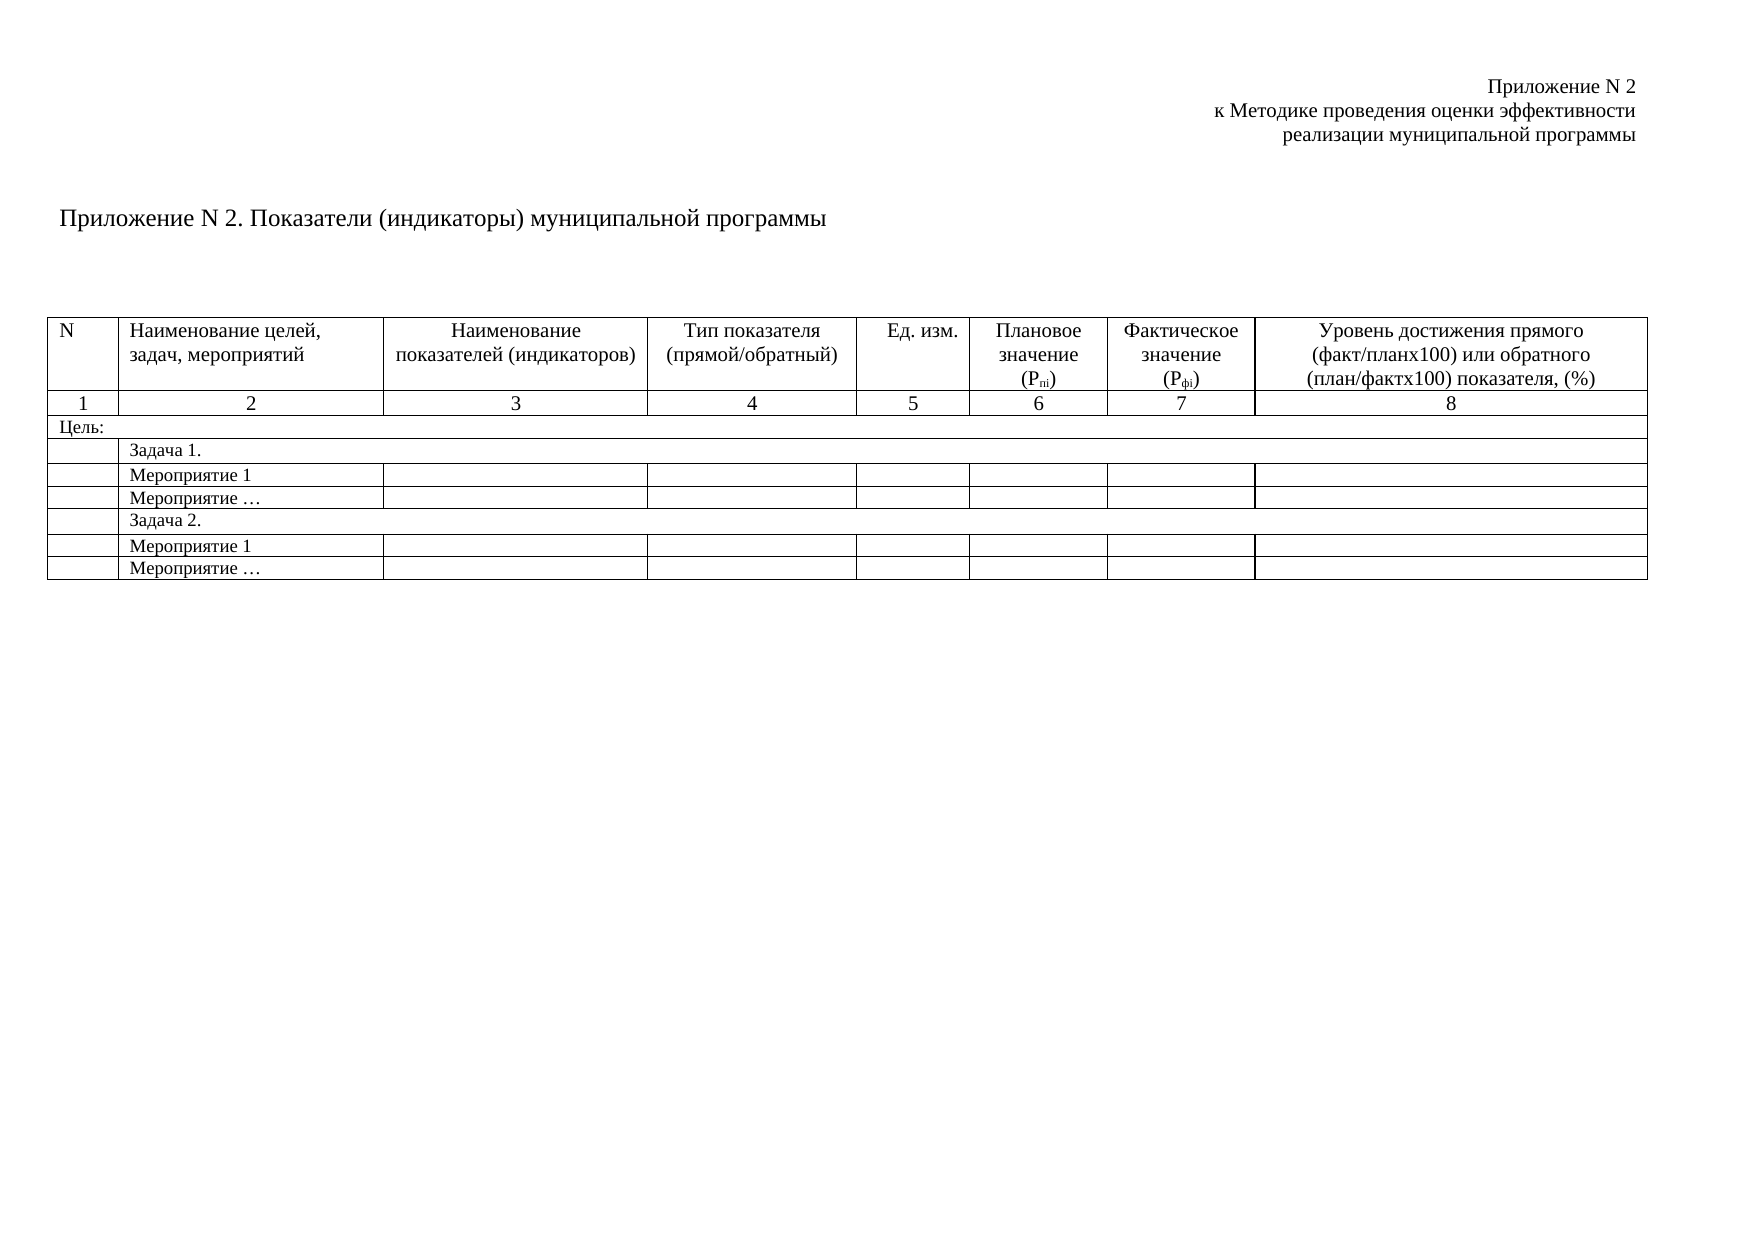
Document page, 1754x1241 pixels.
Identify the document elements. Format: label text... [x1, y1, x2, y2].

text к Методике проведения оценки эффективности [59, 98, 1636, 122]
table_cell [970, 557, 1107, 579]
table_cell Задача 1. [119, 439, 1647, 463]
table_cell [48, 439, 118, 463]
table_header Ед. изм. [857, 318, 969, 390]
table_cell [970, 464, 1107, 486]
text реализации муниципальной программы [59, 122, 1636, 146]
table_cell [1256, 535, 1647, 556]
table_cell [384, 487, 647, 508]
text Приложение N 2 [59, 74, 1636, 98]
table_cell [857, 535, 969, 556]
table_header Тип показателя (прямой/обратный) [648, 318, 856, 390]
table_cell 4 [648, 391, 856, 415]
table_cell 5 [857, 391, 969, 415]
table_cell [1108, 535, 1254, 556]
table_cell Мероприятие … [119, 487, 383, 508]
table_cell [648, 535, 856, 556]
table_cell Мероприятие 1 [119, 464, 383, 486]
table_cell [970, 487, 1107, 508]
table_cell [384, 557, 647, 579]
table_header Плановое значение (Рпi) [970, 318, 1107, 390]
table_cell [48, 557, 118, 579]
table_header Фактическое значение (Рфi) [1108, 318, 1254, 390]
text Приложение N 2. Показатели (индикаторы) муниципальной программы [59, 203, 1636, 232]
table_cell [1108, 487, 1254, 508]
table_cell Задача 2. [119, 509, 1647, 533]
table_cell [48, 535, 118, 556]
table_cell [1108, 557, 1254, 579]
table_cell [48, 509, 118, 533]
table_cell Мероприятие 1 [119, 535, 383, 556]
table_cell [857, 487, 969, 508]
table_header Наименование целей, задач, мероприятий [119, 318, 383, 390]
table_cell [1256, 557, 1647, 579]
table_cell [857, 557, 969, 579]
table_cell [384, 535, 647, 556]
table_header Уровень достижения прямого (факт/планх100) или обратного (план/фактх100) показателя, (%) [1256, 318, 1647, 390]
table_header N [48, 318, 118, 390]
table_cell [48, 464, 118, 486]
table_cell [648, 557, 856, 579]
table_cell 2 [119, 391, 383, 415]
table_cell [1256, 487, 1647, 508]
table_cell 8 [1256, 391, 1647, 415]
table_cell [1256, 464, 1647, 486]
table_cell [1108, 464, 1254, 486]
table_cell 6 [970, 391, 1107, 415]
table_cell [48, 487, 118, 508]
table_header Наименование показателей (индикаторов) [384, 318, 647, 390]
table_cell Цель: [48, 416, 1647, 438]
table_cell 1 [48, 391, 118, 415]
table_cell [648, 464, 856, 486]
table_cell Мероприятие … [119, 557, 383, 579]
table_cell 7 [1108, 391, 1254, 415]
table_cell [384, 464, 647, 486]
table_cell [970, 535, 1107, 556]
table_cell [857, 464, 969, 486]
table_cell [648, 487, 856, 508]
table_cell 3 [384, 391, 647, 415]
